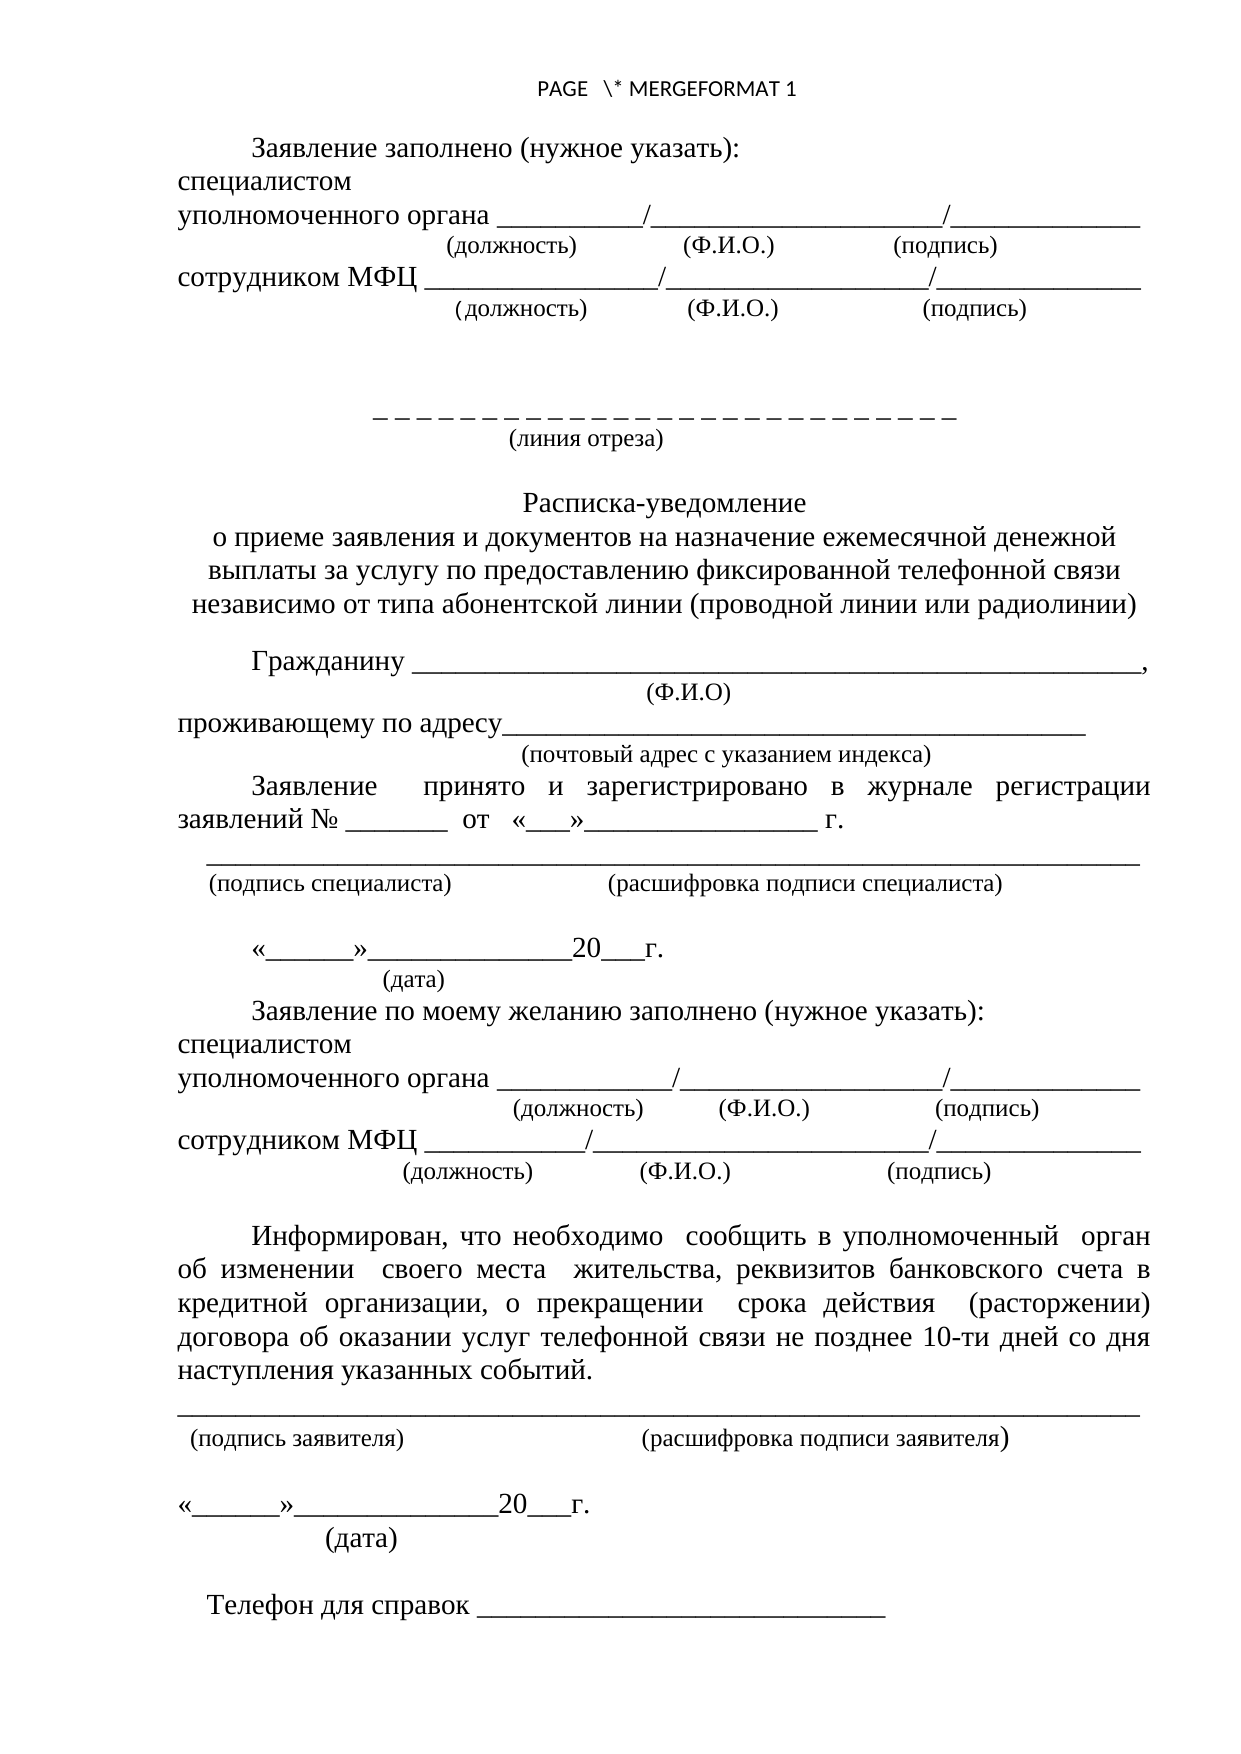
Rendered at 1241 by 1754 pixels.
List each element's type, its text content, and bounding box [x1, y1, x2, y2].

text (дата) [177, 1520, 1152, 1553]
text (должность) (Ф.И.О.) (подпись) [177, 1156, 1152, 1184]
text Заявление заполнено (нужное указать): [177, 130, 1152, 163]
text (подпись заявителя) (расшифровка подписи заявителя) [177, 1419, 1152, 1453]
text Информирован, что необходимо сообщить в уполномоченный орган об изменении своего места жительства, реквизитов банковского счета в кредитной организации, о прекращении срока действия (расторжении) договора об оказании услуг телефонной связи не позднее 10-ти дней со дня наступления указанных событий. [177, 1218, 1152, 1386]
text уполномоченного органа __________/____________________/_____________ [177, 197, 1152, 230]
text (дата) [177, 964, 1152, 993]
text Заявление по моему желанию заполнено (нужное указать): [177, 993, 1152, 1026]
text Расписка-уведомление [177, 485, 1152, 519]
text специалистом [177, 163, 1152, 197]
text __________________________________________________________________ [177, 1386, 1152, 1419]
text проживающему по адресу________________________________________ [177, 705, 1152, 739]
text (Ф.И.О) [177, 677, 1152, 705]
text о приеме заявления и документов на назначение ежемесячной денежной выплаты за услугу по предоставлению фиксированной телефонной связи независимо от типа абонентской линии (проводной линии или радиолинии) [177, 519, 1152, 619]
text (почтовый адрес с указанием индекса) [177, 739, 1152, 768]
text (должность) (Ф.И.О.) (подпись) [177, 1093, 1152, 1122]
text (подпись специалиста) (расшифровка подписи специалиста) [177, 868, 1152, 897]
text Гражданину __________________________________________________, [177, 643, 1152, 677]
text Заявление принято и зарегистрировано в журнале регистрации заявлений № _______ от «___»________________ г. [177, 768, 1152, 835]
text ________________________________________________________________ [177, 835, 1152, 868]
text Телефон для справок ____________________________ [177, 1587, 1152, 1621]
text уполномоченного органа ____________/__________________/_____________ [177, 1060, 1152, 1093]
text (должность) (Ф.И.О.) (подпись) [177, 293, 1152, 322]
text специалистом [177, 1026, 1152, 1060]
text (линия отреза) [177, 423, 1152, 452]
text сотрудником МФЦ ________________/__________________/______________ [177, 259, 1152, 293]
text «______»______________20___г. [177, 1486, 1152, 1520]
text _ _ _ _ _ _ _ _ _ _ _ _ _ _ _ _ _ _ _ _ _ _ _ _ _ _ _ [177, 389, 1152, 423]
text сотрудником МФЦ ___________/_______________________/______________ [177, 1122, 1152, 1156]
text (должность) (Ф.И.О.) (подпись) [177, 230, 1152, 259]
text «______»______________20___г. [177, 931, 1152, 964]
